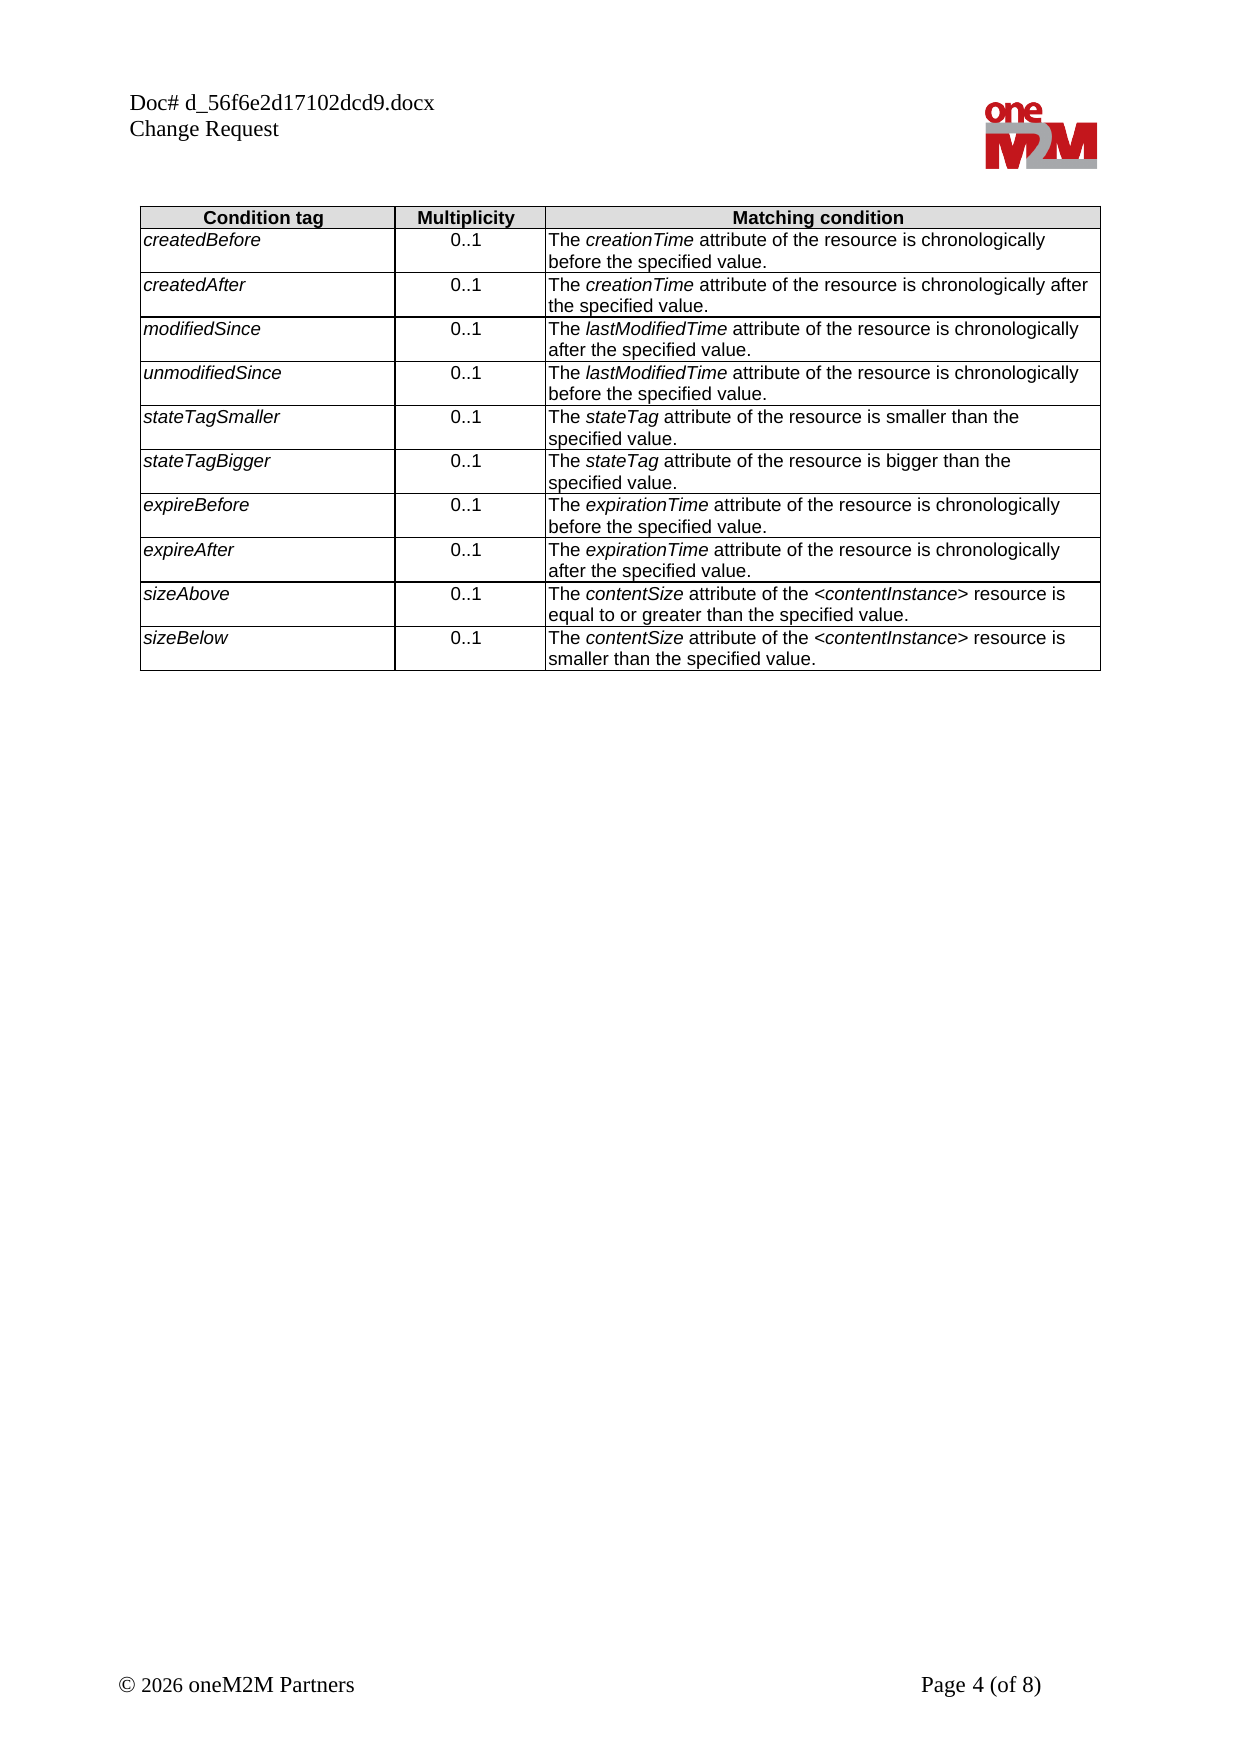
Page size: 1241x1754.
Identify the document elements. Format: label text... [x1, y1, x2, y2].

table_cell expireBefore [141, 494, 394, 537]
table_cell The stateTag attribute of the resource is bigger than the specified value. [546, 450, 1100, 493]
table_cell The expirationTime attribute of the resource is chronologically after the specified value. [546, 538, 1100, 581]
table_cell The contentSize attribute of the <contentInstance> resource is smaller than the specified value. [546, 627, 1100, 670]
table_cell 0..1 [396, 229, 545, 272]
table_cell unmodifiedSince [141, 362, 394, 405]
table_cell The contentSize attribute of the <contentInstance> resource is equal to or greater than the specified value. [546, 583, 1100, 626]
table_cell The expirationTime attribute of the resource is chronologically before the specified value. [546, 494, 1100, 537]
table_cell The creationTime attribute of the resource is chronologically before the specified value. [546, 229, 1100, 272]
table_cell The creationTime attribute of the resource is chronologically after the specified value. [546, 273, 1100, 316]
table_cell modifiedSince [141, 318, 394, 361]
table_cell 0..1 [396, 494, 545, 537]
table_cell 0..1 [396, 450, 545, 493]
table_cell stateTagBigger [141, 450, 394, 493]
table_header Multiplicity [396, 207, 545, 228]
table_cell sizeBelow [141, 627, 394, 670]
table_cell 0..1 [396, 318, 545, 361]
table_cell The stateTag attribute of the resource is smaller than the specified value. [546, 406, 1100, 449]
table_header Condition tag [141, 207, 394, 228]
table_cell The lastModifiedTime attribute of the resource is chronologically after the specified value. [546, 318, 1100, 361]
table_cell createdBefore [141, 229, 394, 272]
table_cell 0..1 [396, 583, 545, 626]
table_cell The lastModifiedTime attribute of the resource is chronologically before the specified value. [546, 362, 1100, 405]
table_cell sizeAbove [141, 583, 394, 626]
table_cell 0..1 [396, 362, 545, 405]
table_cell 0..1 [396, 627, 545, 670]
table_cell 0..1 [396, 538, 545, 581]
table_header Matching condition [546, 207, 1100, 228]
table_cell stateTagSmaller [141, 406, 394, 449]
table_cell 0..1 [396, 273, 545, 316]
table_cell createdAfter [141, 273, 394, 316]
picture [971, 88, 1111, 184]
table_cell 0..1 [396, 406, 545, 449]
table_cell expireAfter [141, 538, 394, 581]
